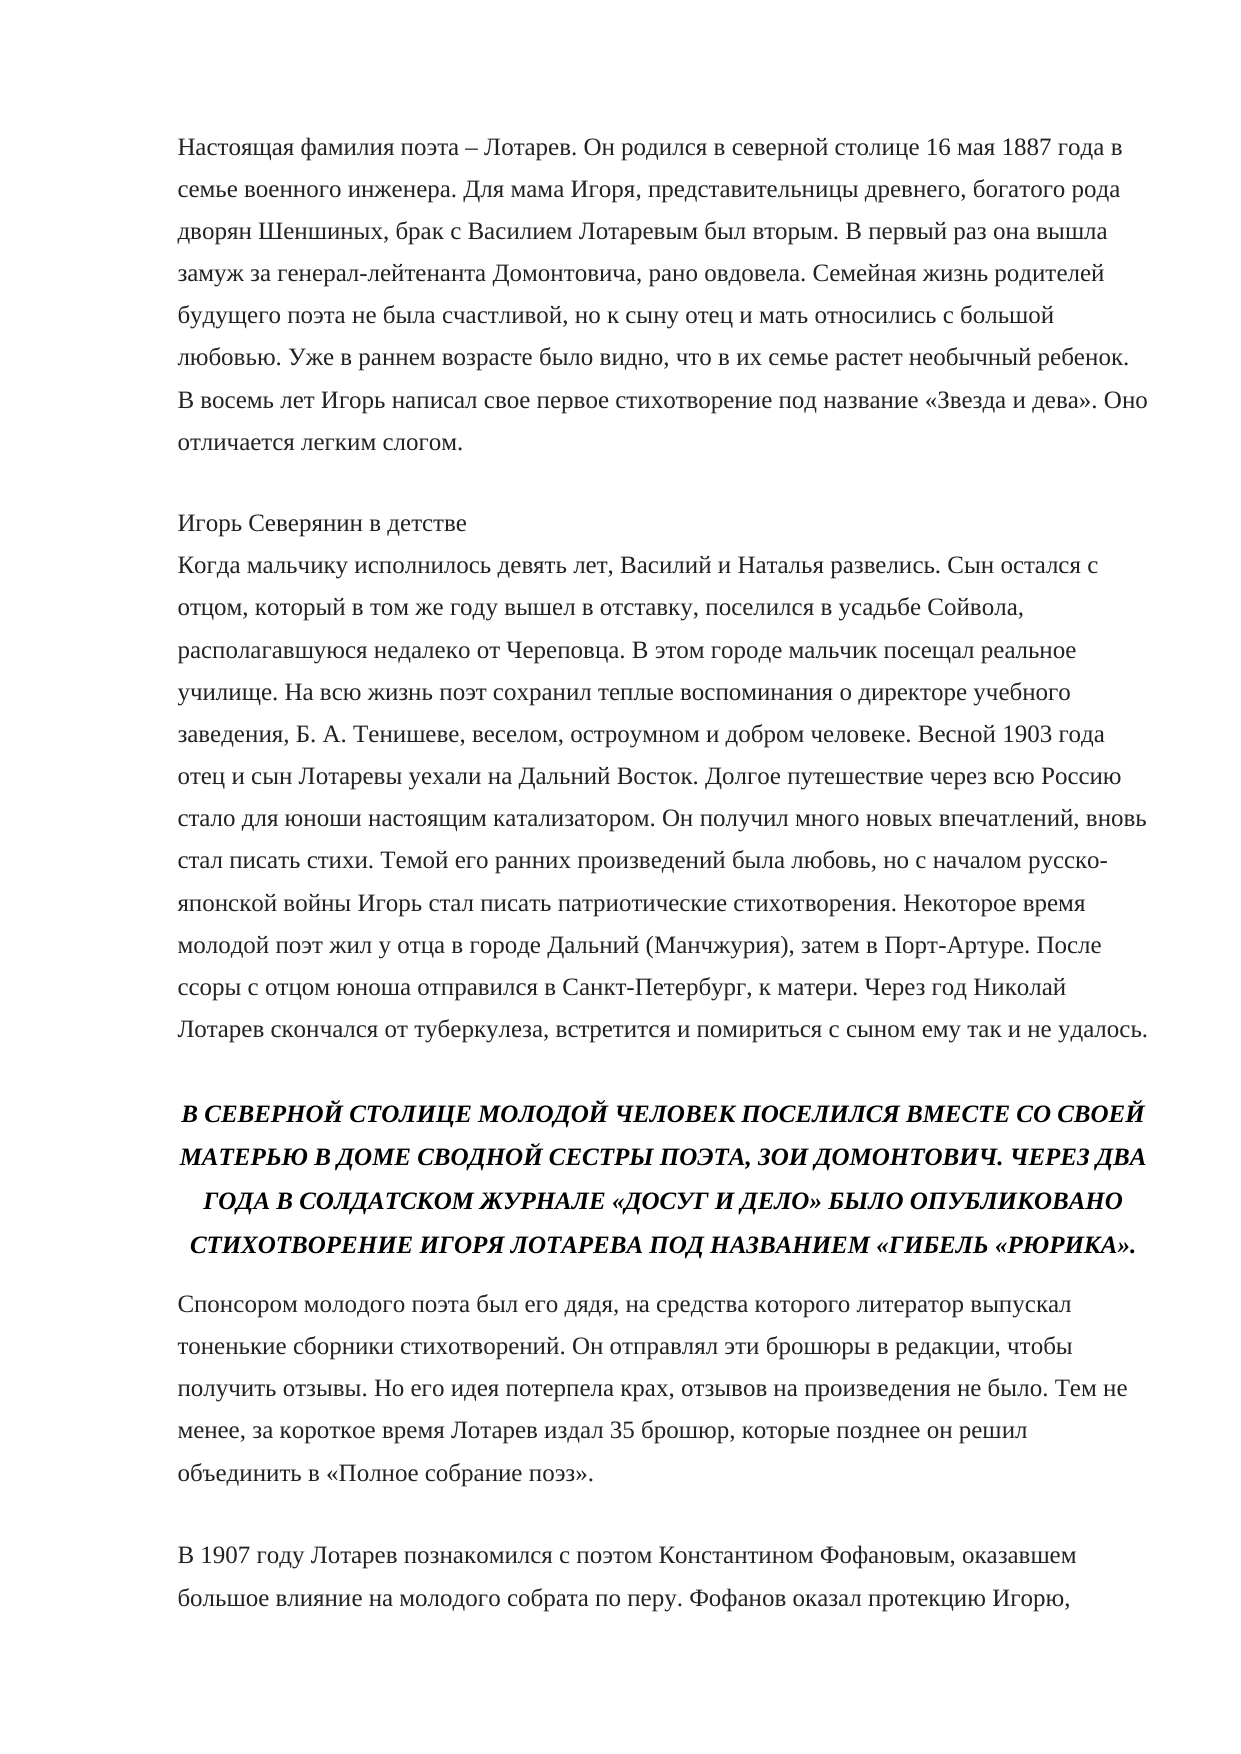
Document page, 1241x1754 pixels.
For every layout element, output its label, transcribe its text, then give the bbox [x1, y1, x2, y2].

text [177, 1527, 1152, 1611]
text В СЕВЕРНОЙ СТОЛИЦЕ МОЛОДОЙ ЧЕЛОВЕК ПОСЕЛИЛСЯ ВМЕСТЕ СО СВОЕЙ МАТЕРЬЮ В ДОМЕ СВОДНОЙ СЕСТРЫ ПОЭТА, ЗОИ ДОМОНТОВИЧ. ЧЕРЕЗ ДВА ГОДА В СОЛДАТСКОМ ЖУРНАЛЕ «ДОСУГ И ДЕЛО» БЫЛО ОПУБЛИКОВАНО СТИХОТВОРЕНИЕ ИГОРЯ ЛОТАРЕВА ПОД НАЗВАНИЕМ «ГИБЕЛЬ «РЮРИКА». [177, 1084, 1152, 1259]
text Спонсором молодого поэта был его дядя, на средства которого литератор выпускал тоненькие сборники стихотворений. Он отправлял эти брошюры в редакции, чтобы получить отзывы. Но его идея потерпела крах, отзывов на произведения не было. Тем не менее, за короткое время Лотарев издал 35 брошюр, которые позднее он решил объединить в «Полное собрание поэз». [177, 1275, 1152, 1486]
text Настоящая фамилия поэта – Лотарев. Он родился в северной столице 16 мая 1887 года в семье военного инженера. Для мама Игоря, представительницы древнего, богатого рода дворян Шеншиных, брак с Василием Лотаревым был вторым. В первый раз она вышла замуж за генерал-лейтенанта Домонтовича, рано овдовела. Семейная жизнь родителей будущего поэта не была счастливой, но к сыну отец и мать относились с большой любовью. Уже в раннем возрасте было видно, что в их семье растет необычный ребенок. В восемь лет Игорь написал свое первое стихотворение под название «Звезда и дева». Оно отличается легким слогом. [177, 118, 1152, 456]
text Игорь Северянин в детстве [177, 496, 1152, 537]
text Когда мальчику исполнилось девять лет, Василий и Наталья развелись. Сын остался с отцом, который в том же году вышел в отставку, поселился в усадьбе Сойвола, располагавшуюся недалеко от Череповца. В этом городе мальчик посещал реальное училище. На всю жизнь поэт сохранил теплые воспоминания о директоре учебного заведения, Б. А. Тенишеве, веселом, остроумном и добром человеке. Весной 1903 года отец и сын Лотаревы уехали на Дальний Восток. Долгое путешествие через всю Россию стало для юноши настоящим катализатором. Он получил много новых впечатлений, вновь стал писать стихи. Темой его ранних произведений была любовь, но с началом русско-японской войны Игорь стал писать патриотические стихотворения. Некоторое время молодой поэт жил у отца в городе Дальний (Манчжурия), затем в Порт-Артуре. После ссоры с отцом юноша отправился в Санкт-Петербург, к матери. Через год Николай Лотарев скончался от туберкулеза, встретится и помириться с сыном ему так и не удалось. [177, 537, 1152, 1043]
